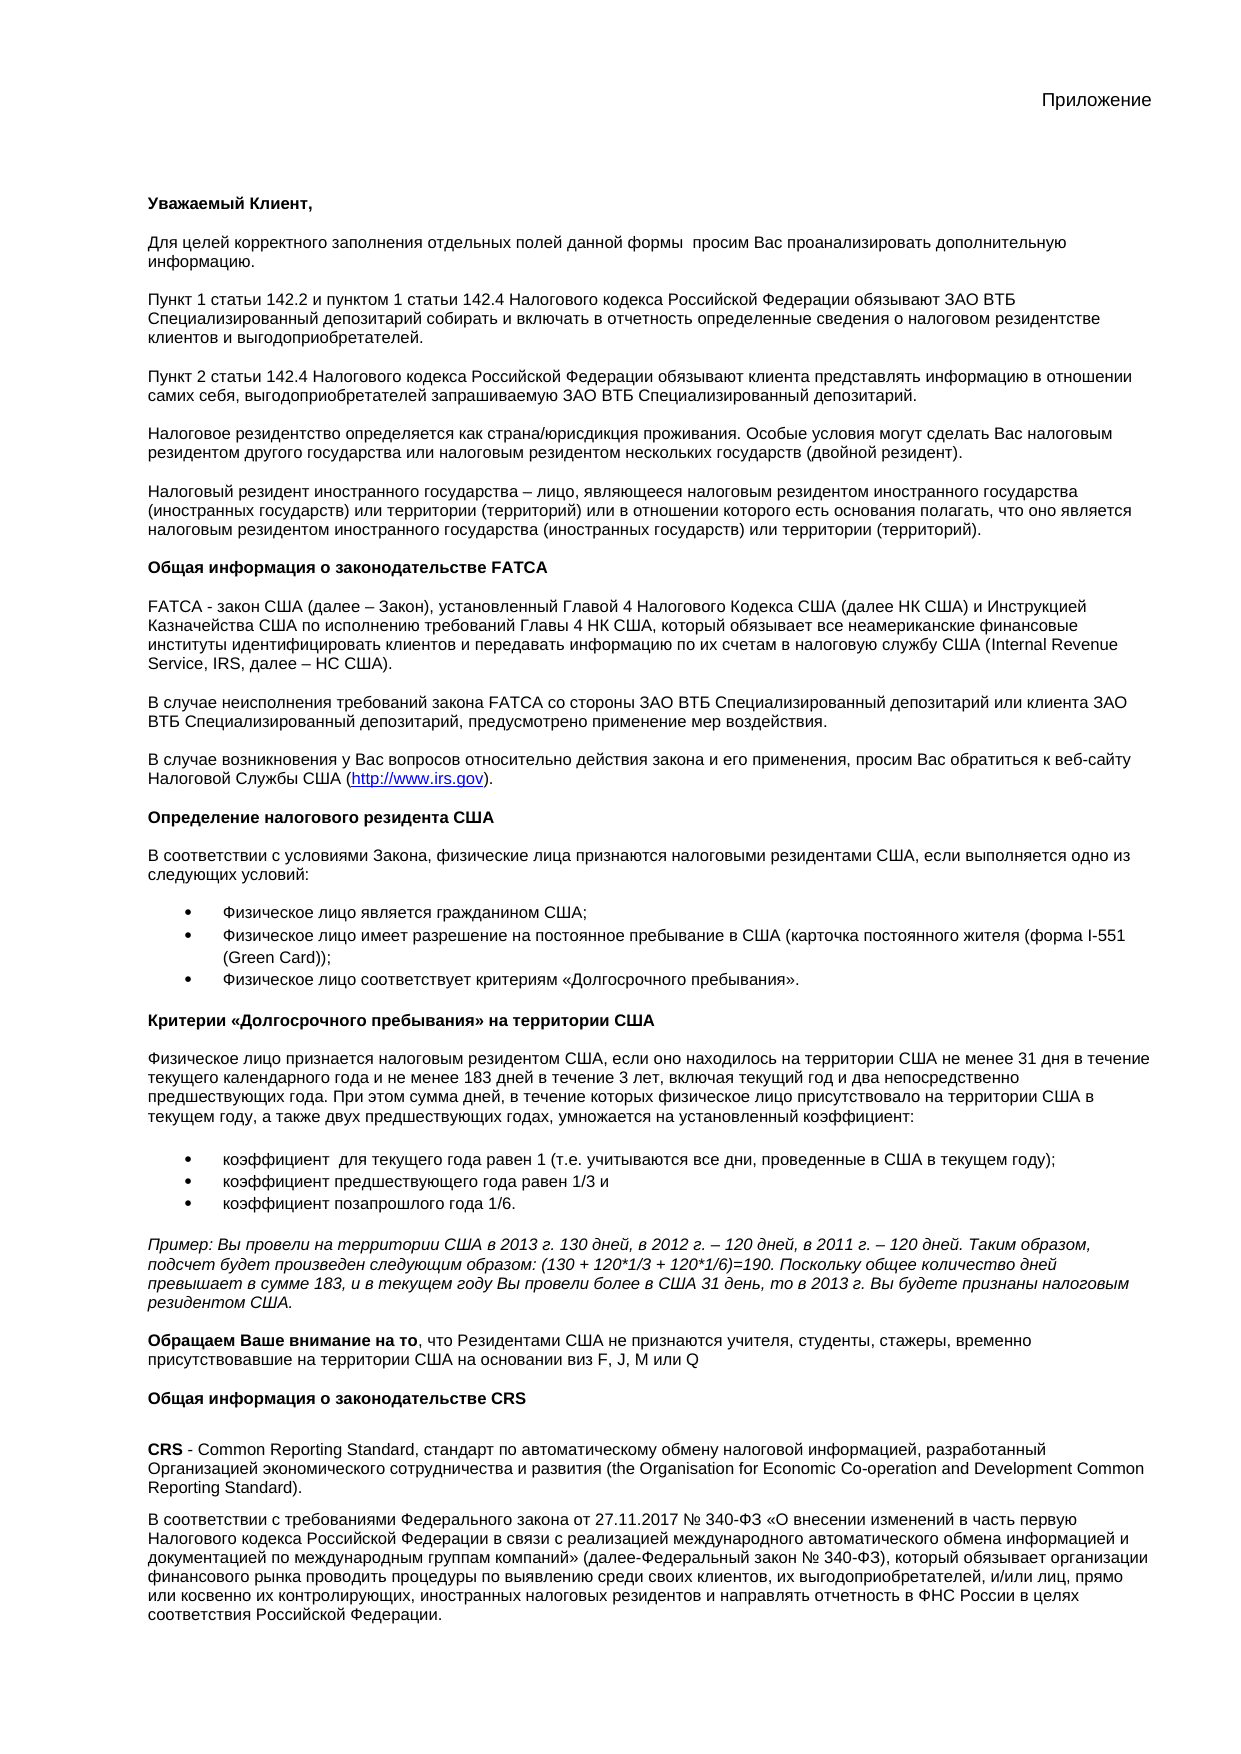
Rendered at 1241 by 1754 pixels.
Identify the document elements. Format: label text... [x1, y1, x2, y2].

text Обращаем Ваше внимание на то, что Резидентами США не признаются учителя, студенты, стажеры, временно присутствовавшие на территории США на основании виз F, J, M или Q [148, 1331, 1152, 1369]
text В соответствии с условиями Закона, физические лица признаются налоговыми резидентами США, если выполняется одно из следующих условий: [148, 846, 1152, 884]
text Пункт 1 статьи 142.2 и пунктом 1 статьи 142.4 Налогового кодекса Российской Федерации обязывают ЗАО ВТБ Специализированный депозитарий собирать и включать в отчетность определенные сведения о налоговом резидентстве клиентов и выгодоприобретателей. [148, 290, 1152, 347]
list коэффициент для текущего года равен 1 (т.е. учитываются все дни, проведенные в США в текущем году); [185, 1150, 1152, 1169]
text Критерии «Долгосрочного пребывания» на территории США [148, 1011, 1152, 1030]
text Для целей корректного заполнения отдельных полей данной формы просим Вас проанализировать дополнительную информацию. [148, 232, 1152, 271]
text Общая информация о законодательстве CRS [148, 1388, 1152, 1408]
text В случае возникновения у Вас вопросов относительно действия закона и его применения, просим Вас обратиться к веб-сайту Налоговой Службы США (http://www.irs.gov). [148, 750, 1152, 788]
list Физическое лицо имеет разрешение на постоянное пребывание в США (карточка постоянного жителя (форма I-551 (Green Card)); [185, 925, 1152, 967]
text Налоговый резидент иностранного государства – лицо, являющееся налоговым резидентом иностранного государства (иностранных государств) или территории (территорий) или в отношении которого есть основания полагать, что оно является налоговым резидентом иностранного государства (иностранных государств) или территории (территорий). [148, 482, 1152, 539]
text Уважаемый Клиент, [148, 194, 1152, 213]
text Общая информация о законодательстве FATCA [148, 558, 1152, 577]
text Налоговое резидентство определяется как страна/юрисдикция проживания. Особые условия могут сделать Вас налоговым резидентом другого государства или налоговым резидентом нескольких государств (двойной резидент). [148, 424, 1152, 462]
text CRS - Common Reporting Standard, стандарт по автоматическому обмену налоговой информацией, разработанный Организацией экономического сотрудничества и развития (the Organisation for Economic Co-operation and Development Common Reporting Standard). [148, 1439, 1152, 1497]
text Определение налогового резидента США [148, 807, 1152, 827]
text FATCA - закон США (далее – Закон), установленный Главой 4 Налогового Кодекса США (далее НК США) и Инструкцией Казначейства США по исполнению требований Главы 4 НК США, который обязывает все неамериканские финансовые институты идентифицировать клиентов и передавать информацию по их счетам в налоговую службу США (Internal Revenue Service, IRS, далее – НС США). [148, 597, 1152, 673]
text Приложение [148, 89, 1152, 110]
list коэффициент предшествующего года равен 1/3 и [185, 1172, 1152, 1191]
text В случае неисполнения требований закона FATCA со стороны ЗАО ВТБ Специализированный депозитарий или клиента ЗАО ВТБ Специализированный депозитарий, предусмотрено применение мер воздействия. [148, 692, 1152, 731]
text Физическое лицо признается налоговым резидентом США, если оно находилось на территории США не менее 31 дня в течение текущего календарного года и не менее 183 дней в течение 3 лет, включая текущий год и два непосредственно предшествующих года. При этом сумма дней, в течение которых физическое лицо присутствовало на территории США в текущем году, а также двух предшествующих годах, умножается на установленный коэффициент: [148, 1049, 1152, 1126]
text В соответствии с требованиями Федерального закона от 27.11.2017 № 340-ФЗ «О внесении изменений в часть первую Налогового кодекса Российской Федерации в связи с реализацией международного автоматического обмена информацией и документацией по международным группам компаний» (далее-Федеральный закон № 340-ФЗ), который обязывает организации финансового рынка проводить процедуры по выявлению среди своих клиентов, их выгодоприобретателей, и/или лиц, прямо или косвенно их контролирующих, иностранных налоговых резидентов и направлять отчетность в ФНС России в целях соответствия Российской Федерации. [148, 1509, 1152, 1624]
text Пример: Вы провели на территории США в 2013 г. 130 дней, в 2012 г. – 120 дней, в 2011 г. – 120 дней. Таким образом, подсчет будет произведен следующим образом: (130 + 120*1/3 + 120*1/6)=190. Поскольку общее количество дней превышает в сумме 183, и в текущем году Вы провели более в США 31 день, то в 2013 г. Вы будете признаны налоговым резидентом США. [148, 1235, 1152, 1312]
list Физическое лицо является гражданином США; [185, 903, 1152, 922]
list коэффициент позапрошлого года 1/6. [185, 1194, 1152, 1213]
text Пункт 2 статьи 142.4 Налогового кодекса Российской Федерации обязывают клиента представлять информацию в отношении самих себя, выгодоприобретателей запрашиваемую ЗАО ВТБ Специализированный депозитарий. [148, 367, 1152, 405]
list Физическое лицо соответствует критериям «Долгосрочного пребывания». [185, 969, 1152, 989]
